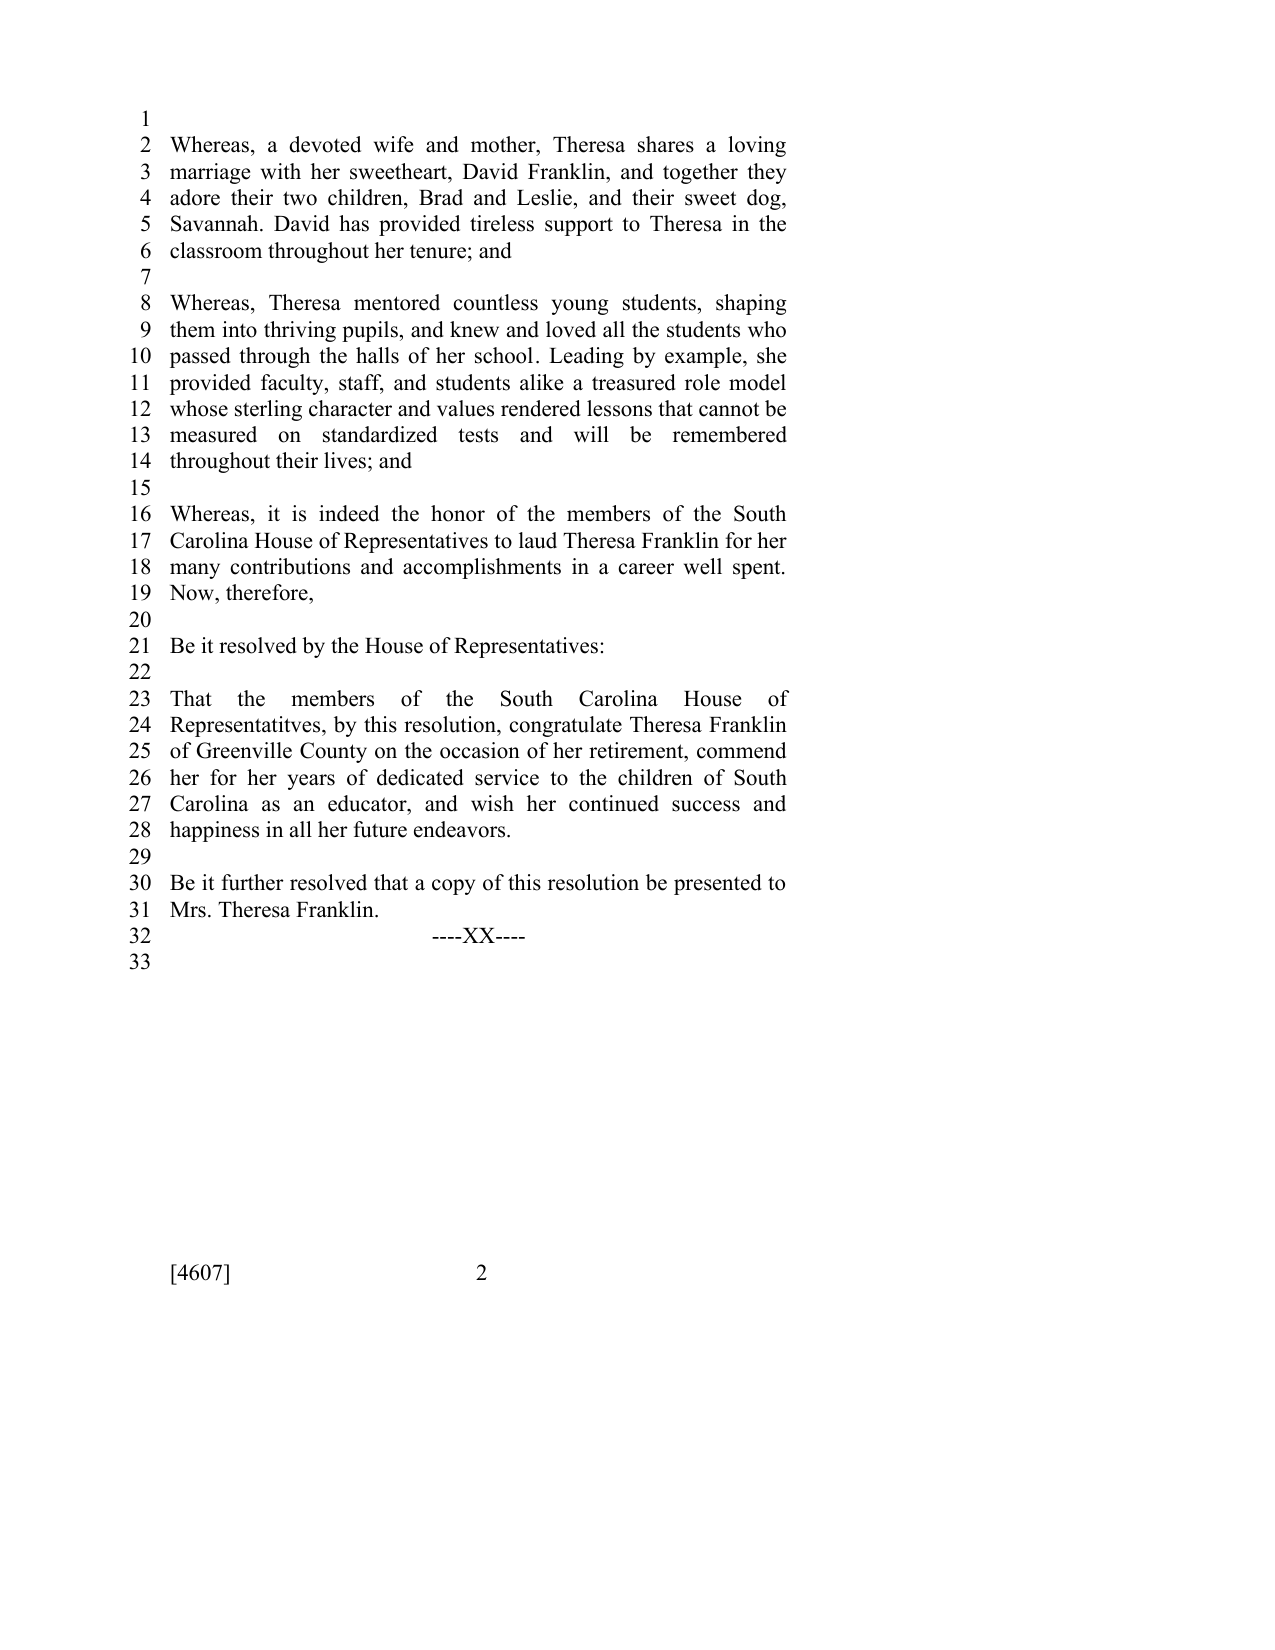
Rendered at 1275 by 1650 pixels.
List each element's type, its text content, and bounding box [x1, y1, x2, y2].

text Whereas, Theresa mentored countless young students, shaping them into thriving pupils, and knew and loved all the students who passed through the halls of her school. Leading by example, she provided faculty, staff, and students alike a treasured role model whose sterling character and values rendered lessons that cannot be measured on standardized tests and will be remembered throughout their lives; and [169, 289, 787, 474]
text Be it further resolved that a copy of this resolution be presented to Mrs. Theresa Franklin. [169, 869, 787, 922]
text Be it resolved by the House of Representatives: [169, 632, 787, 658]
text Whereas, it is indeed the honor of the members of the South Carolina House of Representatives to laud Theresa Franklin for her many contributions and accomplishments in a career well spent. Now, therefore, [169, 500, 787, 606]
text ----XX---- [169, 922, 787, 948]
text Whereas, a devoted wife and mother, Theresa shares a loving marriage with her sweetheart, David Franklin, and together they adore their two children, Brad and Leslie, and their sweet dog, Savannah. David has provided tireless support to Theresa in the classroom throughout her tenure; and [169, 131, 787, 263]
text That the members of the South Carolina House of Representatitves, by this resolution, congratulate Theresa Franklin of Greenville County on the occasion of her retirement, commend her for her years of dedicated service to the children of South Carolina as an educator, and wish her continued success and happiness in all her future endeavors. [169, 685, 787, 843]
